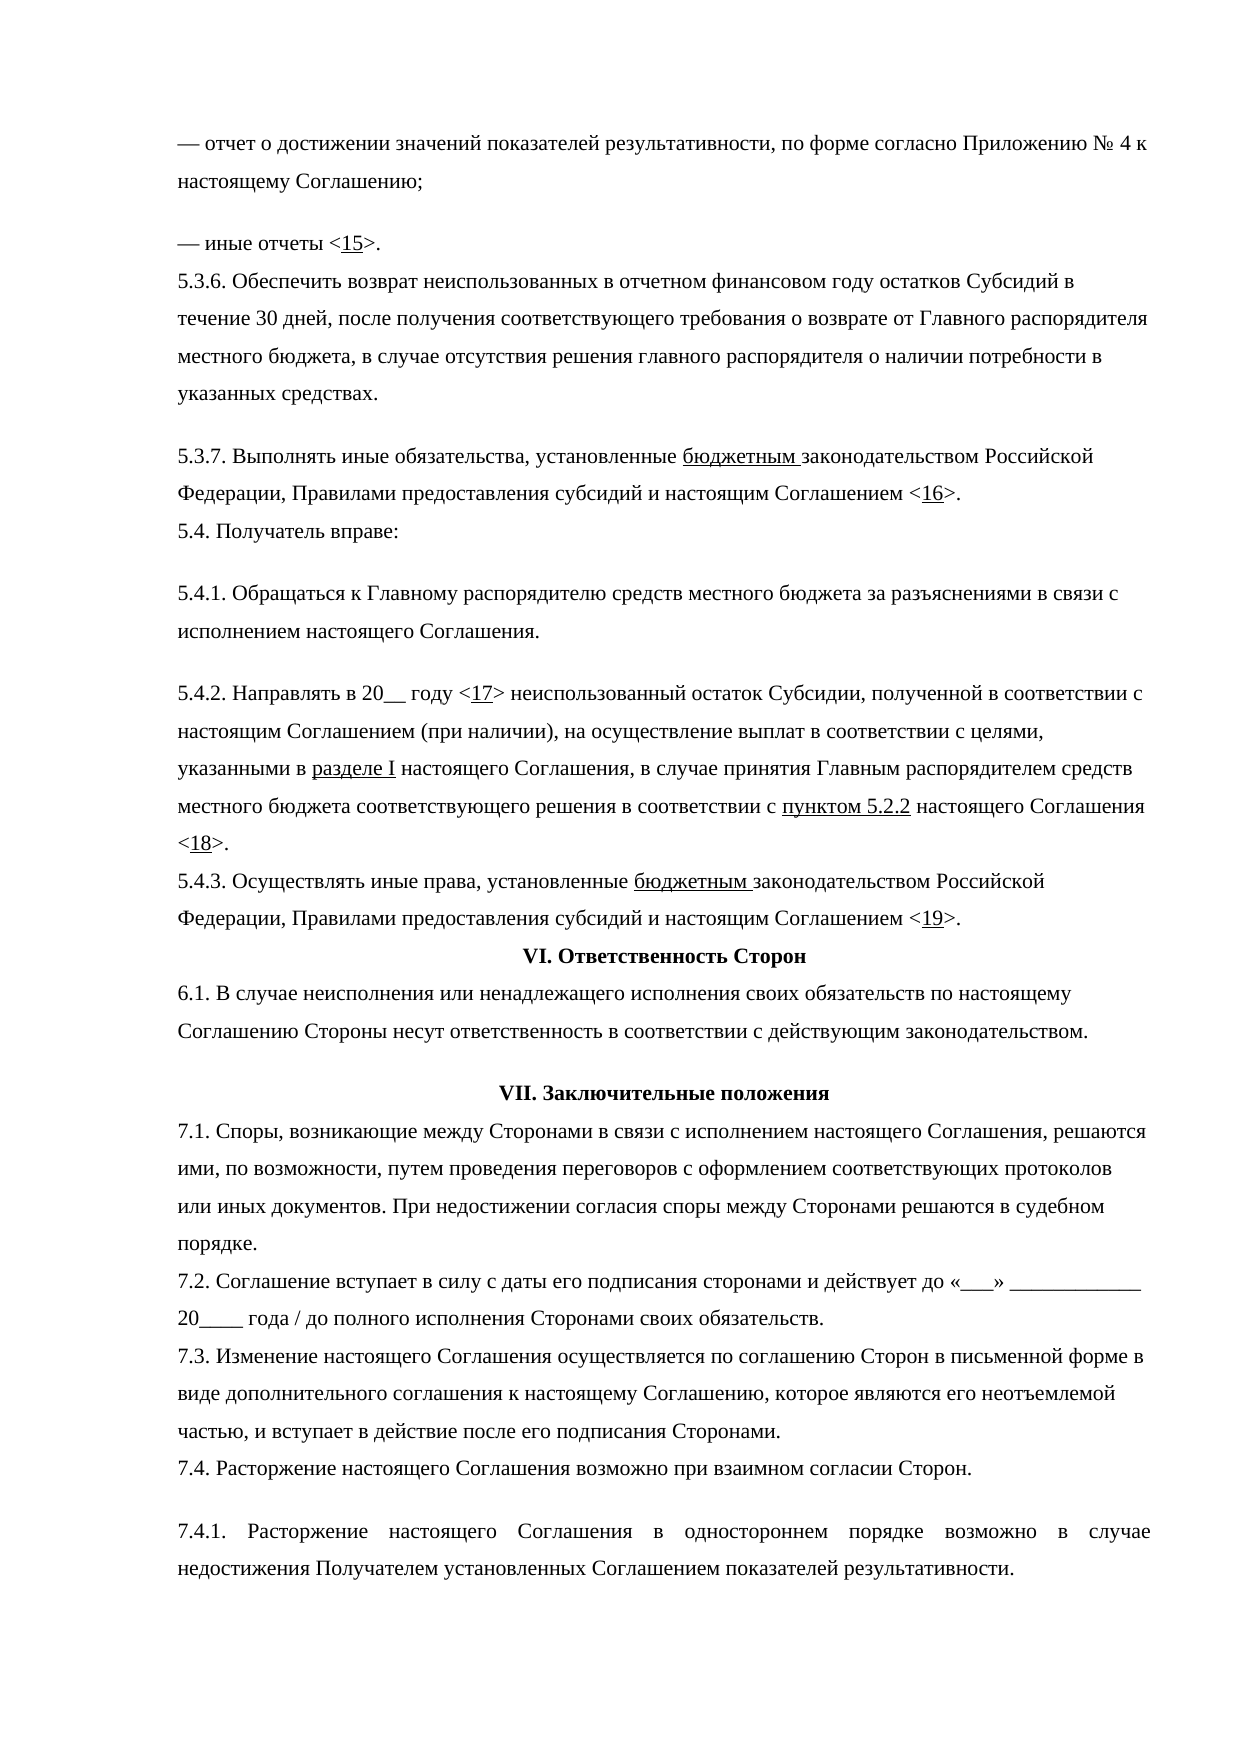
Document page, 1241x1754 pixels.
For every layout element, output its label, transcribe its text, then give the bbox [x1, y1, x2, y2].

text 7.1. Споры, возникающие между Сторонами в связи с исполнением настоящего Соглашения, решаются ими, по возможности, путем проведения переговоров с оформлением соответствующих протоколов или иных документов. При недостижении согласия споры между Сторонами решаются в судебном порядке. 7.2. Соглашение вступает в силу с даты его подписания сторонами и действует до «___» ____________ 20____ года / до полного исполнения Сторонами своих обязательств. 7.3. Изменение настоящего Соглашения осуществляется по соглашению Сторон в письменной форме в виде дополнительного соглашения к настоящему Соглашению, которое являются его неотъемлемой частью, и вступает в действие после его подписания Сторонами. 7.4. Расторжение настоящего Соглашения возможно при взаимном согласии Сторон. [177, 1106, 1152, 1481]
text 5.4. Получатель вправе: [177, 506, 1152, 543]
text 5.4.3. Осуществлять иные права, установленные бюджетным законодательством Российской Федерации, Правилами предоставления субсидий и настоящим Соглашением <19>. [177, 856, 1152, 931]
text 5.4.2. Направлять в 20__ году <17> неиспользованный остаток Субсидии, полученной в соответствии с настоящим Соглашением (при наличии), на осуществление выплат в соответствии с целями, указанными в разделе I настоящего Соглашения, в случае принятия Главным распорядителем средств местного бюджета соответствующего решения в соответствии с пунктом 5.2.2 настоящего Соглашения <18>. [177, 668, 1152, 856]
text 5.3.7. Выполнять иные обязательства, установленные бюджетным законодательством Российской Федерации, Правилами предоставления субсидий и настоящим Соглашением <16>. [177, 431, 1152, 506]
text 5.3.6. Обеспечить возврат неиспользованных в отчетном финансовом году остатков Субсидий в течение 30 дней, после получения соответствующего требования о возврате от Главного распорядителя местного бюджета, в случае отсутствия решения главного распорядителя о наличии потребности в указанных средствах. [177, 256, 1152, 406]
text — отчет о достижении значений показателей результативности, по форме согласно Приложению № 4 к настоящему Соглашению; [177, 118, 1152, 193]
text 7.4.1. Расторжение настоящего Соглашения в одностороннем порядке возможно в случае недостижения Получателем установленных Соглашением показателей результативности. [177, 1506, 1152, 1581]
text VI. Ответственность Сторон [177, 931, 1152, 968]
text 5.4.1. Обращаться к Главному распорядителю средств местного бюджета за разъяснениями в связи с исполнением настоящего Соглашения. [177, 568, 1152, 643]
text VII. Заключительные положения [177, 1068, 1152, 1106]
text — иные отчеты <15>. [177, 218, 1152, 256]
text 6.1. В случае неисполнения или ненадлежащего исполнения своих обязательств по настоящему Соглашению Стороны несут ответственность в соответствии с действующим законодательством. [177, 968, 1152, 1043]
